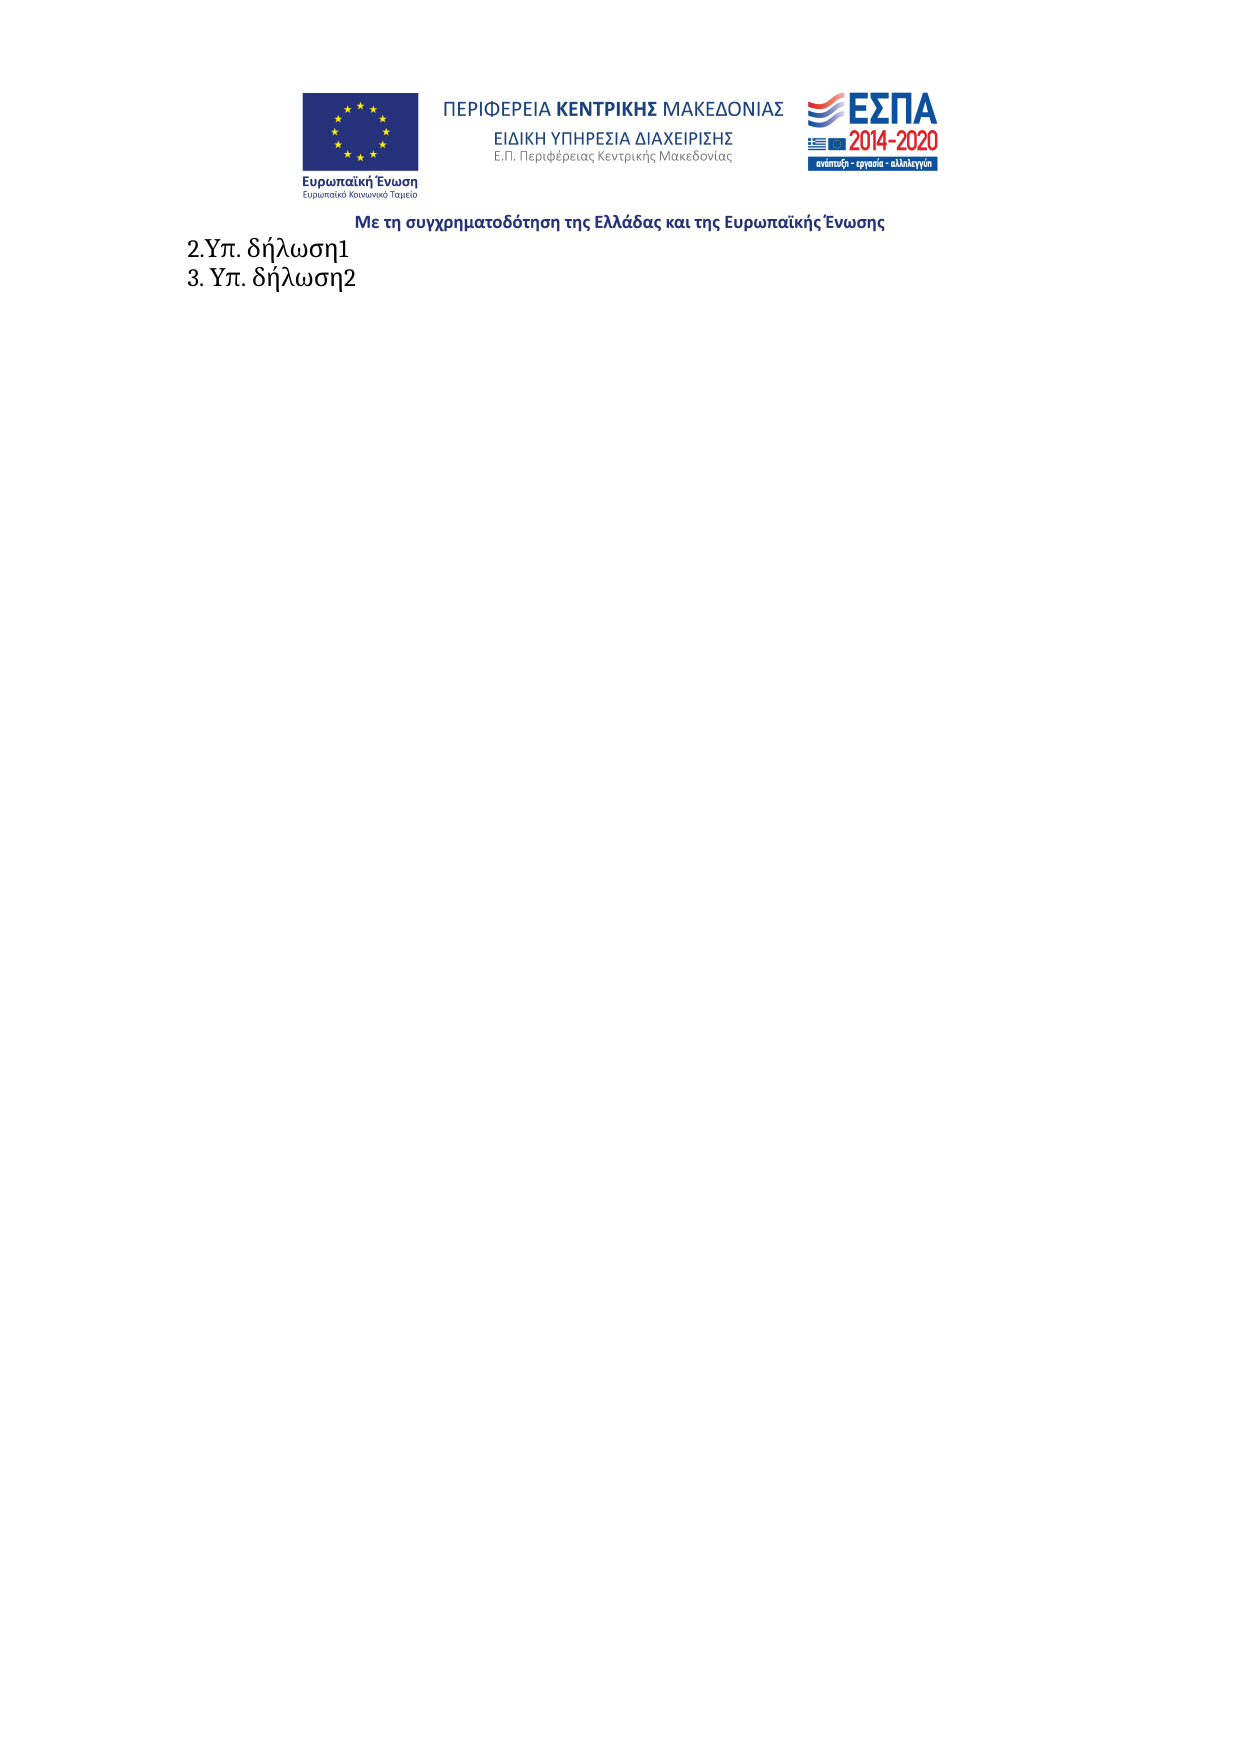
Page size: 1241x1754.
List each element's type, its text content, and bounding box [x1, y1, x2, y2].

text 2.Υπ. δήλωση1 [187, 235, 1053, 264]
text 3. Υπ. δήλωση2 [187, 264, 1053, 293]
picture [294, 88, 946, 236]
